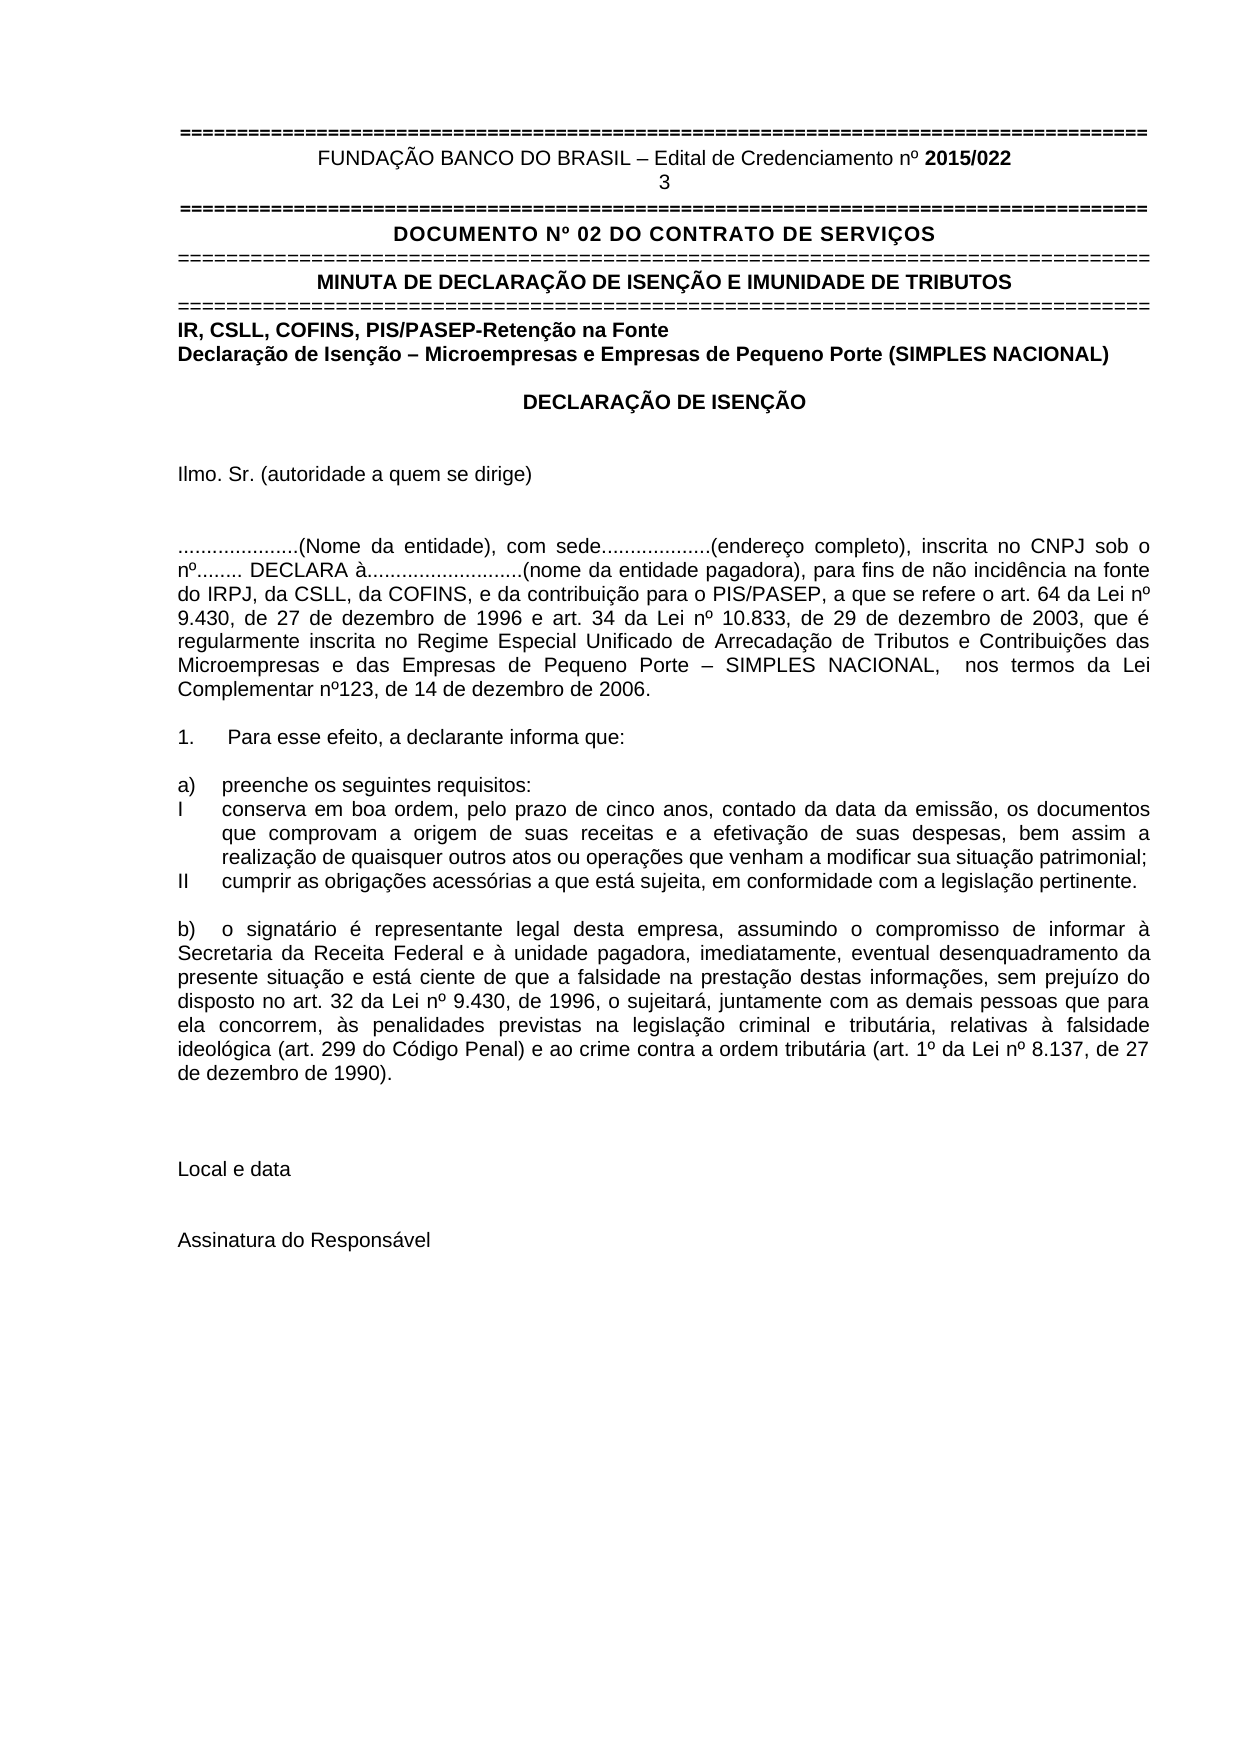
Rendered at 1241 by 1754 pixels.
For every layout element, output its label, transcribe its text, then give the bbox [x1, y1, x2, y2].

text IR, CSLL, COFINS, PIS/PASEP-Retenção na Fonte [177, 318, 1152, 342]
text Assinatura do Responsável [177, 1228, 1152, 1252]
text a) preenche os seguintes requisitos: [177, 773, 1152, 797]
text .....................(Nome da entidade), com sede...................(endereço completo), inscrita no CNPJ sob o nº........ DECLARA à...........................(nome da entidade pagadora), para fins de não incidência na fonte do IRPJ, da CSLL, da COFINS, e da contribuição para o PIS/PASEP, a que se refere o art. 64 da Lei nº 9.430, de 27 de dezembro de 1996 e art. 34 da Lei nº 10.833, de 29 de dezembro de 2003, que é regularmente inscrita no Regime Especial Unificado de Arrecadação de Tributos e Contribuições das Microempresas e das Empresas de Pequeno Porte – SIMPLES NACIONAL, nos termos da Lei Complementar nº123, de 14 de dezembro de 2006. [177, 533, 1152, 701]
text I conserva em boa ordem, pelo prazo de cinco anos, contado da data da emissão, os documentos que comprovam a origem de suas receitas e a efetivação de suas despesas, bem assim a realização de quaisquer outros atos ou operações que venham a modificar sua situação patrimonial; [177, 797, 1152, 869]
text II cumprir as obrigações acessórias a que está sujeita, em conformidade com a legislação pertinente. [177, 869, 1152, 893]
text ================================================================================ [177, 246, 1152, 270]
list Para esse efeito, a declarante informa que: [177, 725, 1152, 749]
subtitle MINUTA DE DECLARAÇÃO DE ISENÇÃO E IMUNIDADE DE TRIBUTOS [177, 270, 1152, 294]
text ================================================================================ [177, 294, 1152, 318]
text Declaração de Isenção – Microempresas e Empresas de Pequeno Porte (SIMPLES NACIONAL) [177, 342, 1152, 366]
text Ilmo. Sr. (autoridade a quem se dirige) [177, 462, 1152, 486]
text Local e data [177, 1156, 1152, 1180]
text DECLARAÇÃO DE ISENÇÃO [177, 390, 1152, 414]
text b) o signatário é representante legal desta empresa, assumindo o compromisso de informar à Secretaria da Receita Federal e à unidade pagadora, imediatamente, eventual desenquadramento da presente situação e está ciente de que a falsidade na prestação destas informações, sem prejuízo do disposto no art. 32 da Lei nº 9.430, de 1996, o sujeitará, juntamente com as demais pessoas que para ela concorrem, às penalidades previstas na legislação criminal e tributária, relativas à falsidade ideológica (art. 299 do Código Penal) e ao crime contra a ordem tributária (art. 1º da Lei nº 8.137, de 27 de dezembro de 1990). [177, 917, 1152, 1084]
subtitle DOCUMENTO Nº 02 DO CONTRATO DE SERVIÇOS [177, 222, 1152, 246]
